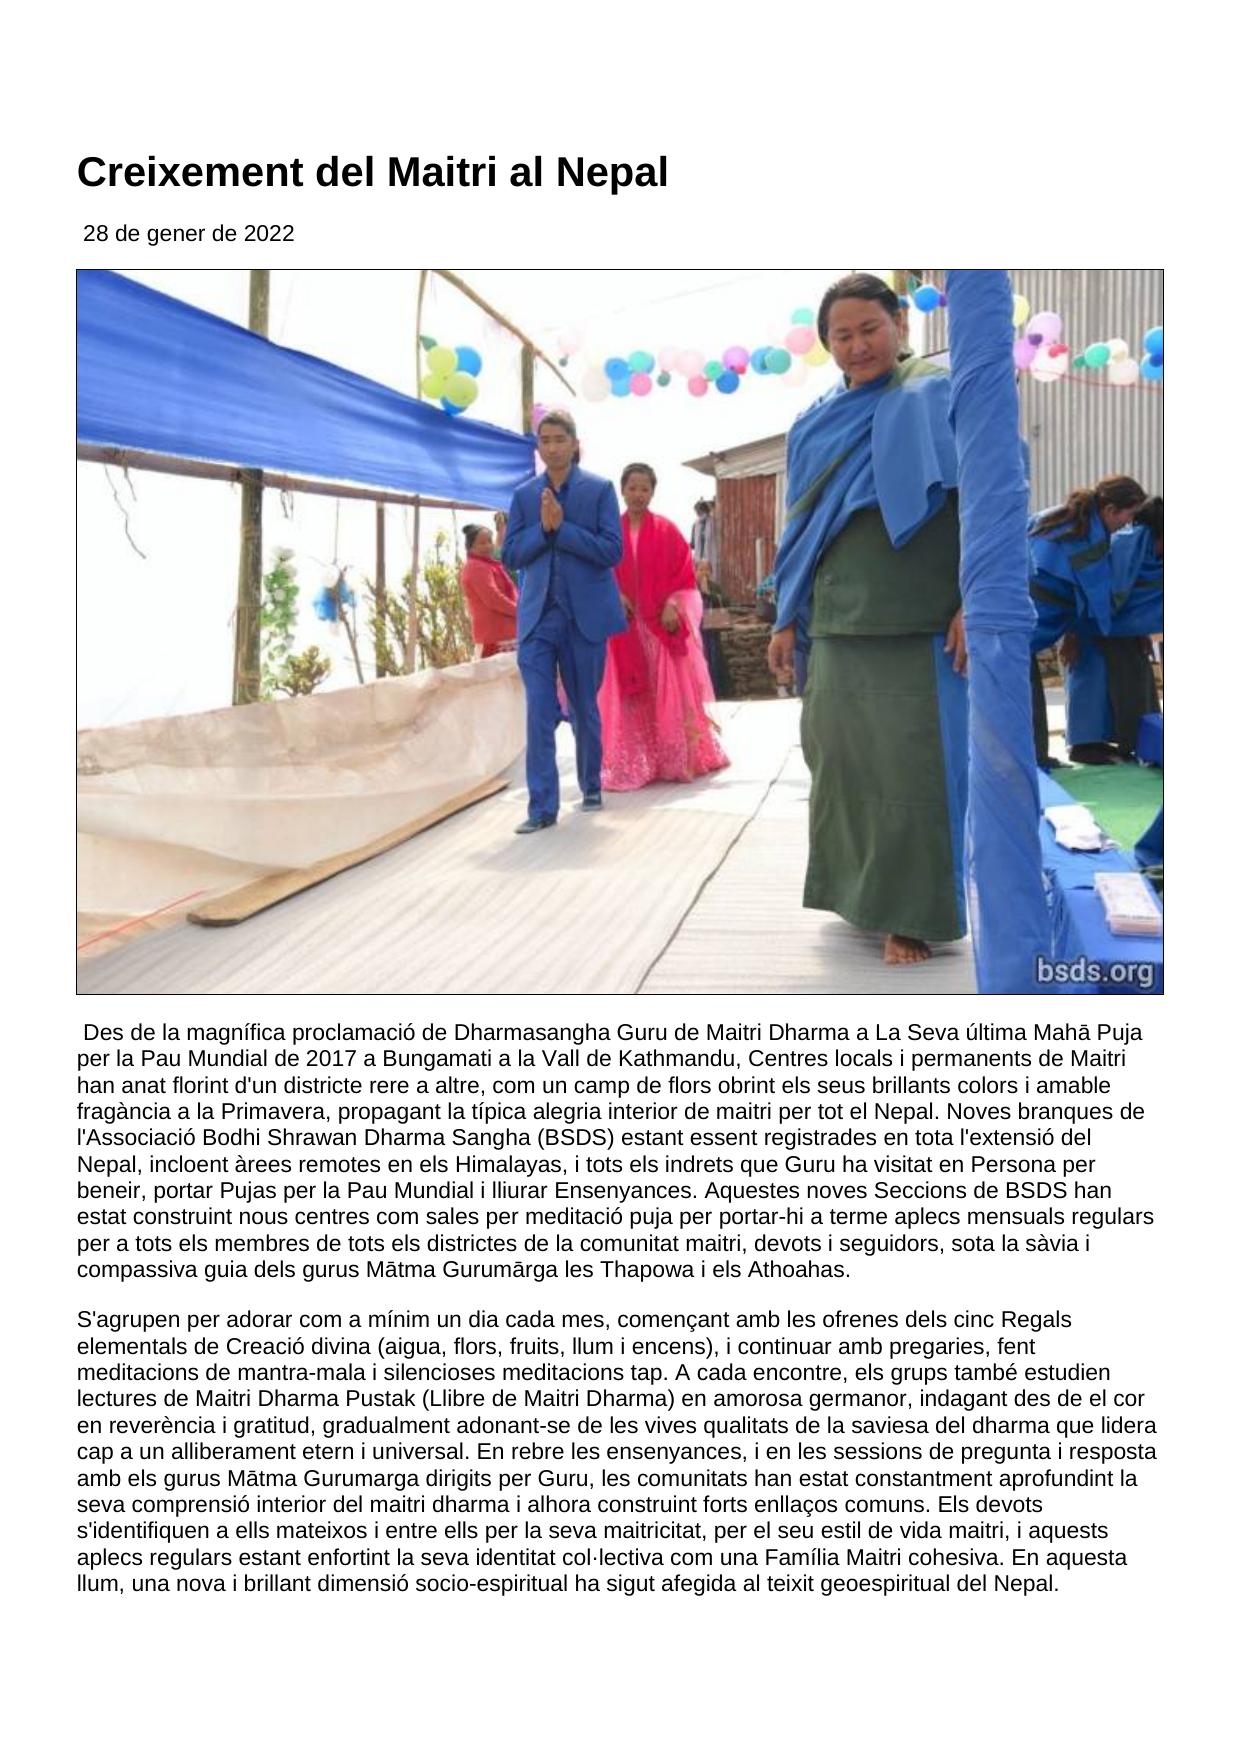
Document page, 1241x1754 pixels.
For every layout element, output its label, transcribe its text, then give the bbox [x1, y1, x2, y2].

text Des de la magnífica proclamació de Dharmasangha Guru de Maitri Dharma a La Seva última Mahā Puja per la Pau Mundial de 2017 a Bungamati a la Vall de Kathmandu, Centres locals i permanents de Maitri han anat florint d'un districte rere a altre, com un camp de flors obrint els seus brillants colors i amable fragància a la Primavera, propagant la típica alegria interior de maitri per tot el Nepal. Noves branques de l'Associació Bodhi Shrawan Dharma Sangha (BSDS) estant essent registrades en tota l'extensió del Nepal, incloent àrees remotes en els Himalayas, i tots els indrets que Guru ha visitat en Persona per beneir, portar Pujas per la Pau Mundial i lliurar Ensenyances. Aquestes noves Seccions de BSDS han estat construint nous centres com sales per meditació puja per portar-hi a terme aplecs mensuals regulars per a tots els membres de tots els districtes de la comunitat maitri, devots i seguidors, sota la sàvia i compassiva guia dels gurus Mātma Gurumārga les Thapowa i els Athoahas. [77, 1019, 1164, 1282]
text S'agrupen per adorar com a mínim un dia cada mes, començant amb les ofrenes dels cinc Regals elementals de Creació divina (aigua, flors, fruits, llum i encens), i continuar amb pregaries, fent meditacions de mantra-mala i silencioses meditacions tap. A cada encontre, els grups també estudien lectures de Maitri Dharma Pustak (Llibre de Maitri Dharma) en amorosa germanor, indagant des de el cor en reverència i gratitud, gradualment adonant-se de les vives qualitats de la saviesa del dharma que lidera cap a un alliberament etern i universal. En rebre les ensenyances, i en les sessions de pregunta i resposta amb els gurus Mātma Gurumarga dirigits per Guru, les comunitats han estat constantment aprofundint la seva comprensió interior del maitri dharma i alhora construint forts enllaços comuns. Els devots s'identifiquen a ells mateixos i entre ells per la seva maitricitat, per el seu estil de vida maitri, i aquests aplecs regulars estant enfortint la seva identitat col·lectiva com una Família Maitri cohesiva. En aquesta llum, una nova i brillant dimensió socio-espiritual ha sigut afegida al teixit geoespiritual del Nepal. [77, 1306, 1164, 1596]
text 28 de gener de 2022 [77, 219, 1164, 246]
picture [77, 270, 1163, 994]
text Creixement del Maitri al Nepal [77, 148, 1164, 196]
